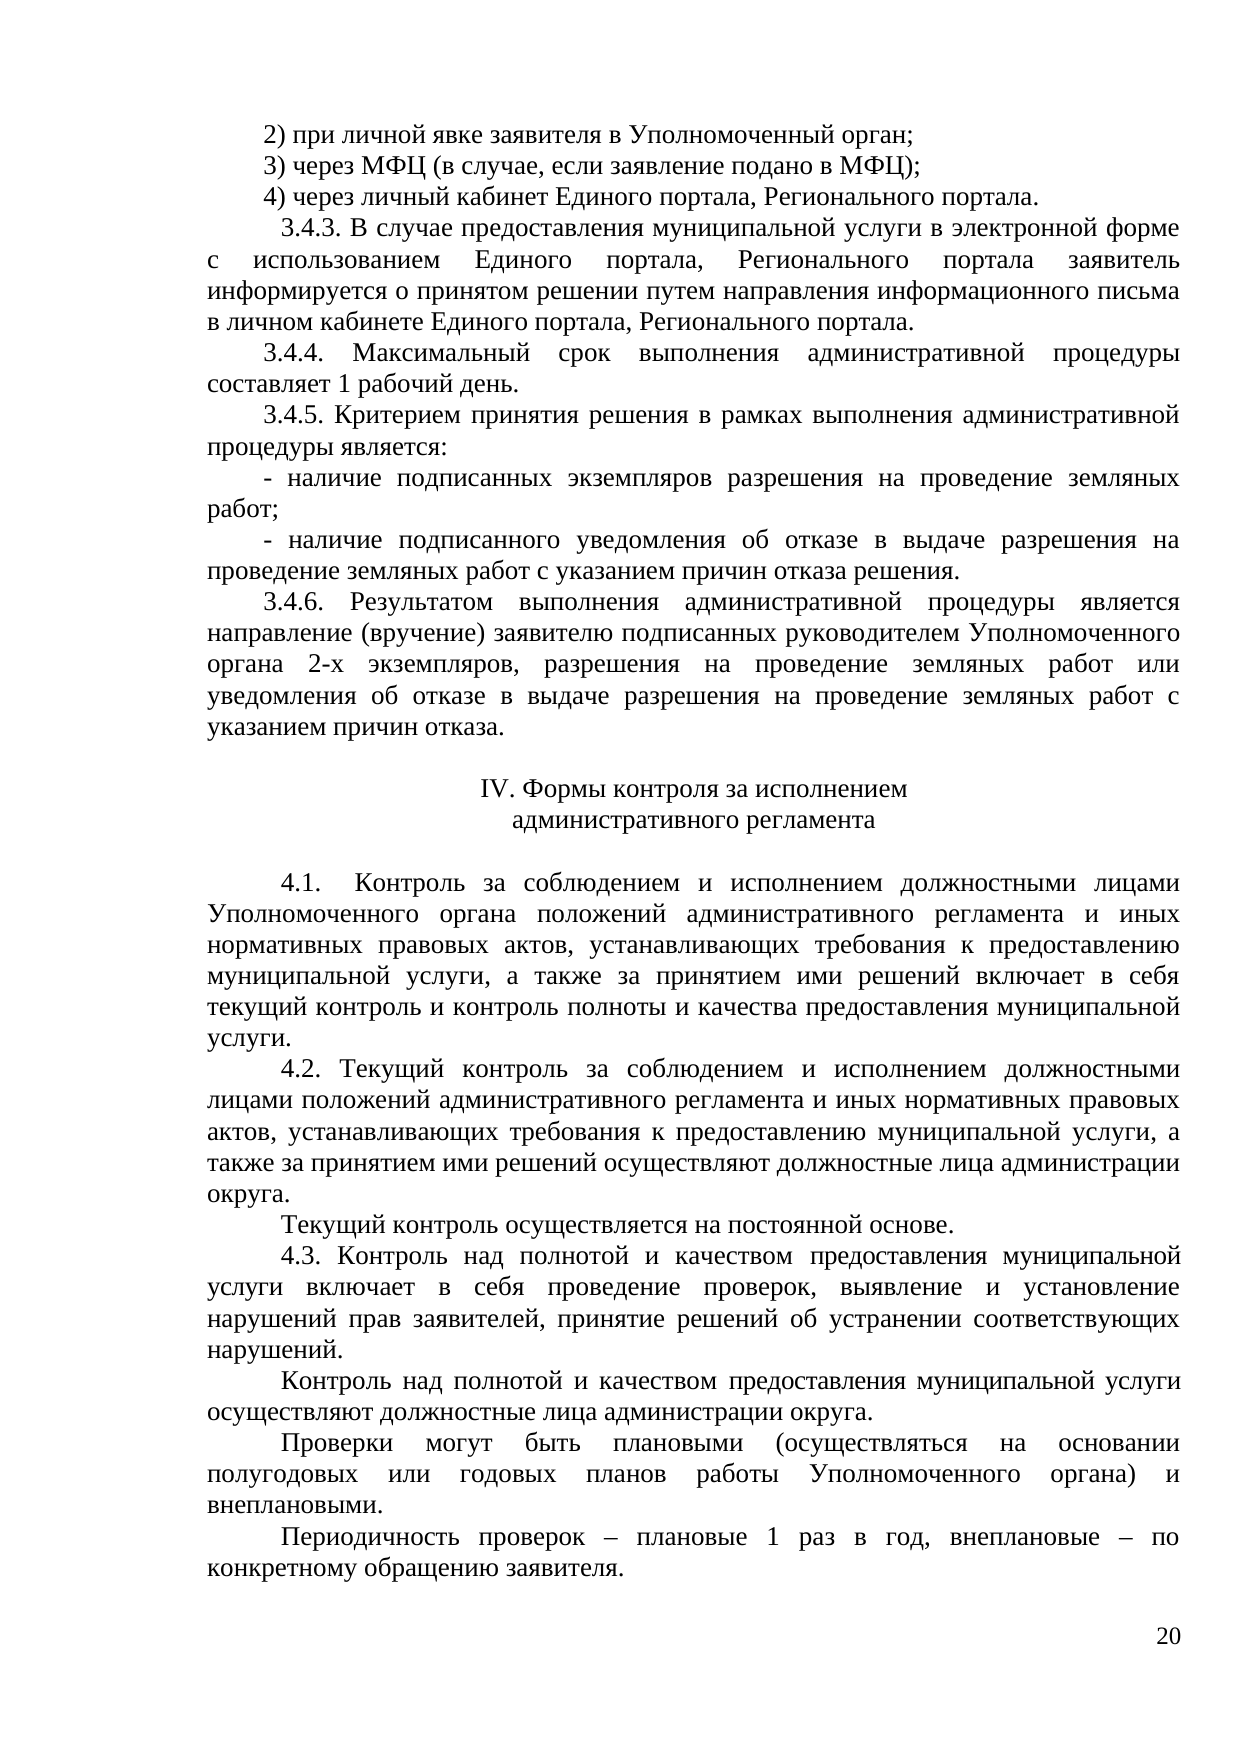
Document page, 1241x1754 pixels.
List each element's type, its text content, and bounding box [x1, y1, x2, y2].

text 3.4.3. В случае предоставления муниципальной услуги в электронной форме с использованием Единого портала, Регионального портала заявитель информируется о принятом решении путем направления информационного письма в личном кабинете Единого портала, Регионального портала. [207, 212, 1181, 336]
text Периодичность проверок – плановые 1 раз в год, внеплановые – по конкретному обращению заявителя. [207, 1520, 1181, 1582]
text 4) через личный кабинет Единого портала, Регионального портала. [207, 180, 1181, 212]
text 3.4.4. Максимальный срок выполнения административной процедуры составляет 1 рабочий день. [207, 336, 1181, 398]
text 3.4.6. Результатом выполнения административной процедуры является направление (вручение) заявителю подписанных руководителем Уполномоченного органа 2-х экземпляров, разрешения на проведение земляных работ или уведомления об отказе в выдаче разрешения на проведение земляных работ с указанием причин отказа. [207, 585, 1181, 741]
text 4.2. Текущий контроль за соблюдением и исполнением должностными лицами положений административного регламента и иных нормативных правовых актов, устанавливающих требования к предоставлению муниципальной услуги, а также за принятием ими решений осуществляют должностные лица администрации округа. [207, 1052, 1181, 1208]
text 4.1. Контроль за соблюдением и исполнением должностными лицами Уполномоченного органа положений административного регламента и иных нормативных правовых актов, устанавливающих требования к предоставлению муниципальной услуги, а также за принятием ими решений включает в себя текущий контроль и контроль полноты и качества предоставления муниципальной услуги. [207, 866, 1181, 1052]
text Проверки могут быть плановыми (осуществляться на основании полугодовых или годовых планов работы Уполномоченного органа) и внеплановыми. [207, 1426, 1181, 1520]
text 3.4.5. Критерием принятия решения в рамках выполнения административной процедуры является: [207, 398, 1181, 461]
text 4.3. Контроль над полнотой и качеством предоставления муниципальной услуги включает в себя проведение проверок, выявление и установление нарушений прав заявителей, принятие решений об устранении соответствующих нарушений. [207, 1239, 1181, 1364]
text 2) при личной явке заявителя в Уполномоченный орган; [207, 118, 1181, 149]
text - наличие подписанного уведомления об отказе в выдаче разрешения на проведение земляных работ с указанием причин отказа решения. [207, 523, 1181, 585]
text - наличие подписанных экземпляров разрешения на проведение земляных работ; [207, 461, 1181, 523]
text Контроль над полнотой и качеством предоставления муниципальной услуги осуществляют должностные лица администрации округа. [207, 1364, 1181, 1426]
text Текущий контроль осуществляется на постоянной основе. [207, 1208, 1181, 1239]
subtitle IV. Формы контроля за исполнением [207, 772, 1181, 803]
subtitle административного регламента [207, 803, 1181, 834]
text 3) через МФЦ (в случае, если заявление подано в МФЦ); [207, 149, 1181, 180]
